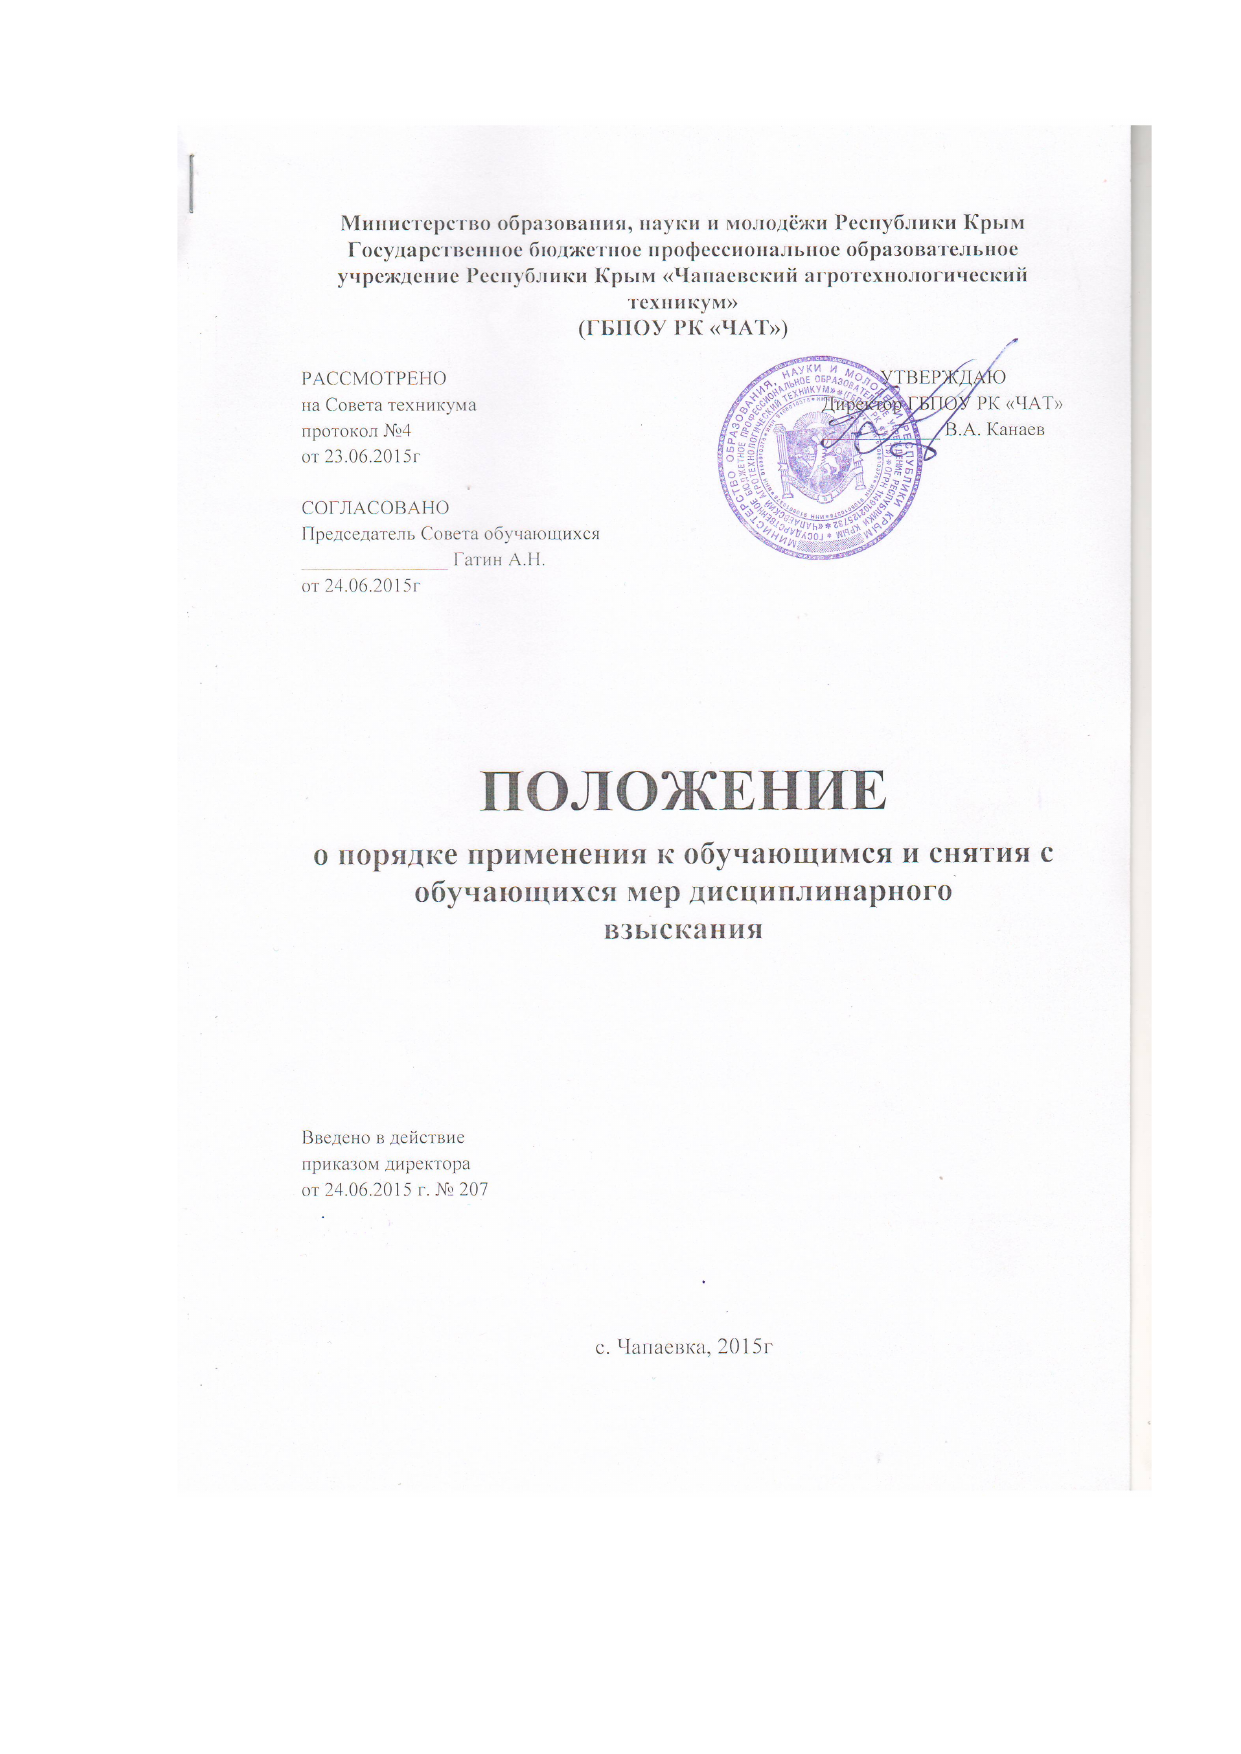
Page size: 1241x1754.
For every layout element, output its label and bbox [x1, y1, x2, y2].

picture [177, 118, 1152, 1497]
